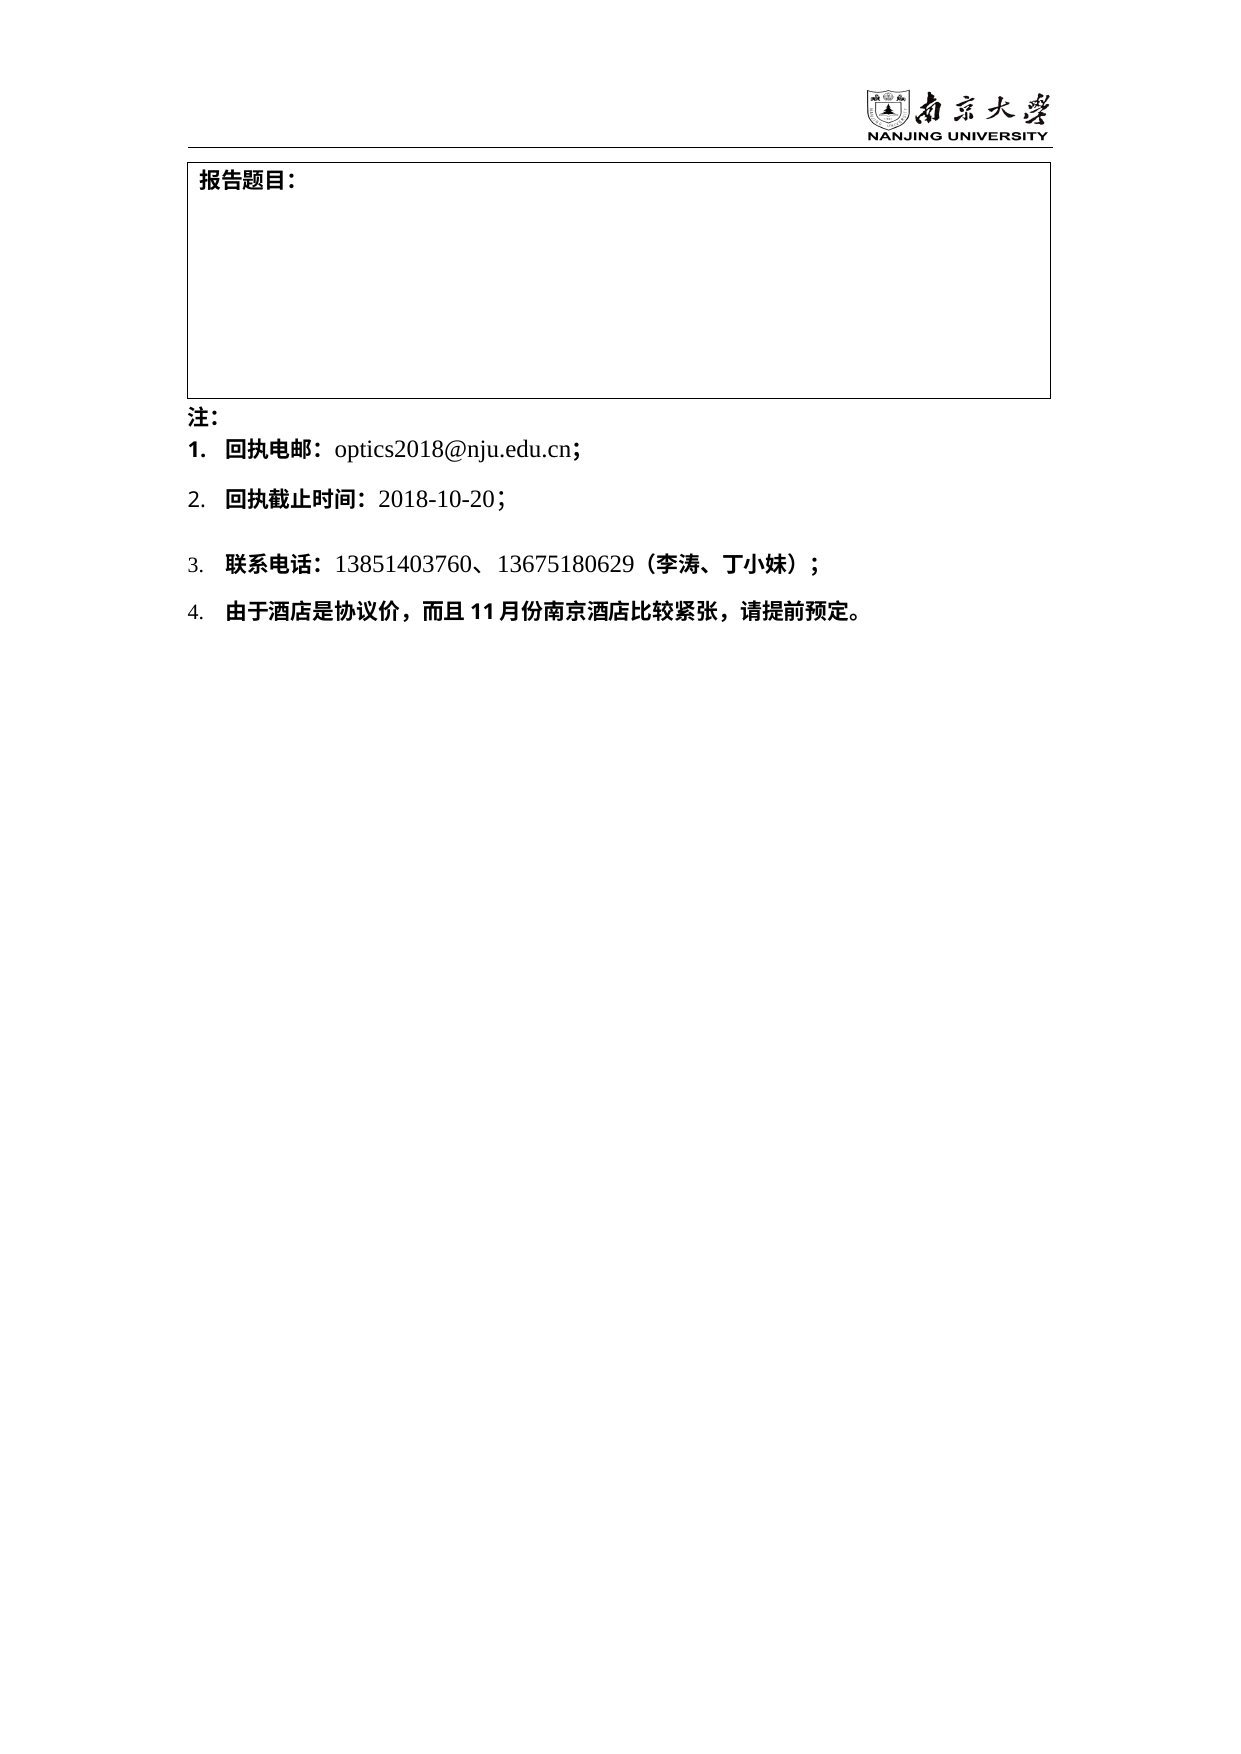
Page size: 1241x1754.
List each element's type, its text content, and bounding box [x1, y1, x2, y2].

table_cell 报告题目： [188, 163, 1050, 398]
text 注： [187, 399, 1053, 432]
list 回执截止时间：2018-10-20； [187, 464, 1053, 529]
picture [863, 88, 1053, 145]
list 回执电邮：optics2018@nju.edu.cn； [187, 432, 1053, 464]
list 联系电话：13851403760、13675180629（李涛、丁小妹）； [187, 529, 1053, 594]
list 由于酒店是协议价，而且11月份南京酒店比较紧张，请提前预定。 [187, 594, 1053, 627]
